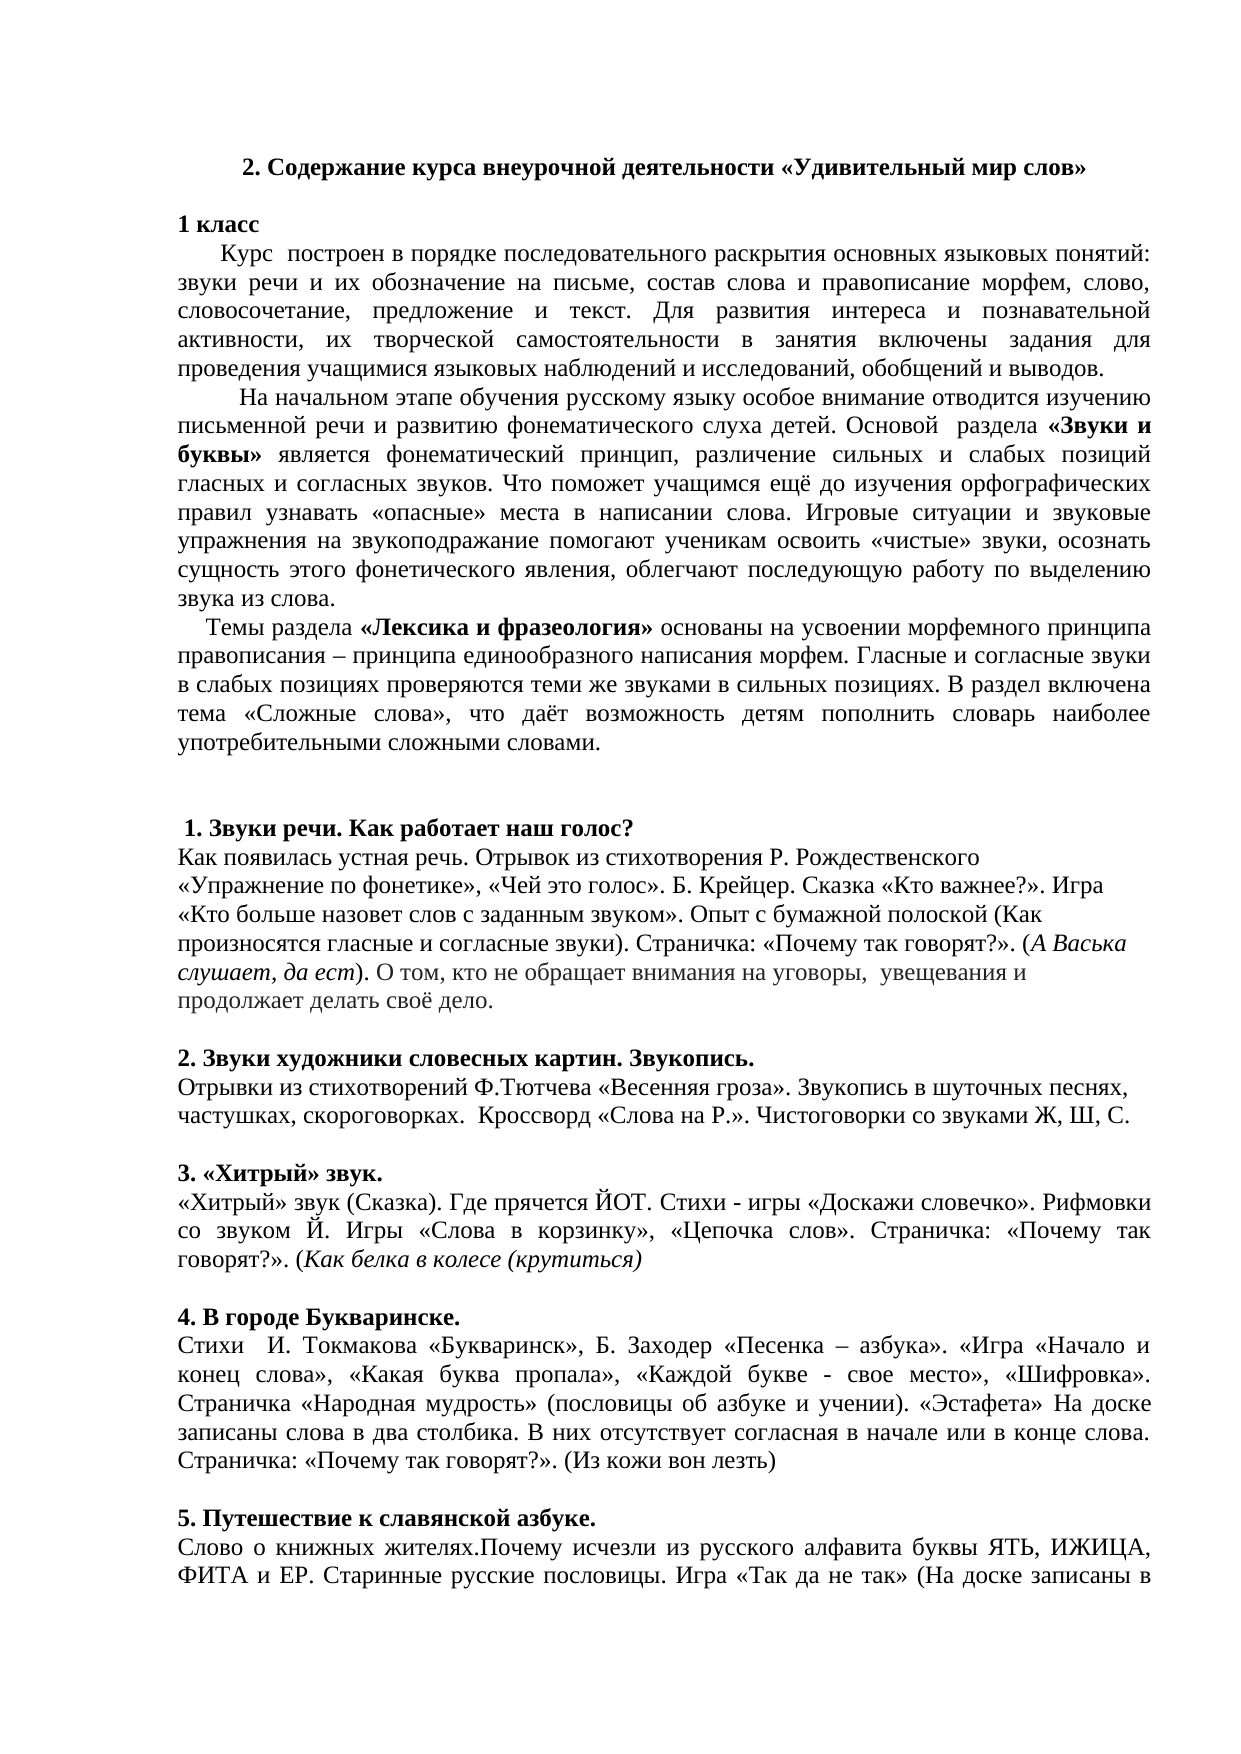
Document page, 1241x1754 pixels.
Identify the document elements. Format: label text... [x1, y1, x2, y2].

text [177, 1532, 1152, 1589]
text Темы раздела «Лексика и фразеология» основаны на усвоении морфемного принципа правописания – принципа единообразного написания морфем. Гласные и согласные звуки в слабых позициях проверяются теми же звуками в сильных позициях. В раздел включена тема «Сложные слова», что даёт возможность детям пополнить словарь наиболее употребительными сложными словами. [177, 612, 1152, 755]
text «Упражнение по фонетике», «Чей это голос». Б. Крейцер. Сказка «Кто важнее?». Игра «Кто больше назовет слов с заданным звуком». Опыт с бумажной полоской (Как произносятся гласные и согласные звуки). Страничка: «Почему так говорят?». (А Васька слушает, да ест). О том, кто не обращает внимания на уговоры, увещевания и продолжает делать своё дело. [177, 870, 1152, 1014]
text 3. «Хитрый» звук. [177, 1158, 1152, 1187]
text Отрывки из стихотворений Ф.Тютчева «Весенняя гроза». Звукопись в шуточных песнях, частушках, скороговорках. Кроссворд «Слова на Р.». Чистоговорки со звуками Ж, Ш, С. [177, 1072, 1152, 1129]
text 1. Звуки речи. Как работает наш голос? [177, 813, 1152, 842]
text 2. Содержание курса внеурочной деятельности «Удивительный мир слов» [177, 152, 1152, 180]
text Стихи И. Токмакова «Букваринск», Б. Заходер «Песенка – азбука». «Игра «Начало и конец слова», «Какая буква пропала», «Каждой букве - свое место», «Шифровка». Страничка «Народная мудрость» (пословицы об азбуке и учении). «Эстафета» На доске записаны слова в два столбика. В них отсутствует согласная в начале или в конце слова. Страничка: «Почему так говорят?». (Из кожи вон лезть) [177, 1330, 1152, 1474]
text Курс построен в порядке последовательного раскрытия основных языковых понятий: звуки речи и их обозначение на письме, состав слова и правописание морфем, слово, словосочетание, предложение и текст. Для развития интереса и познавательной активности, их творческой самостоятельности в занятия включены задания для проведения учащимися языковых наблюдений и исследований, обобщений и выводов. [177, 238, 1152, 382]
text 5. Путешествие к славянской азбуке. [177, 1503, 1152, 1532]
text «Хитрый» звук (Сказка). Где прячется ЙОТ. Стихи - игры «Доскажи словечко». Рифмовки со звуком Й. Игры «Слова в корзинку», «Цепочка слов». Страничка: «Почему так говорят?». (Как белка в колесе (крутиться) [177, 1187, 1152, 1273]
text 1 класс [177, 209, 1152, 238]
text Как появилась устная речь. Отрывок из стихотворения Р. Рождественского [177, 842, 1152, 870]
text 2. Звуки художники словесных картин. Звукопись. [177, 1043, 1152, 1072]
text На начальном этапе обучения русскому языку особое внимание отводится изучению письменной речи и развитию фонематического слуха детей. Основой раздела «Звуки и буквы» является фонематический принцип, различение сильных и слабых позиций гласных и согласных звуков. Что поможет учащимся ещё до изучения орфографических правил узнавать «опасные» места в написании слова. Игровые ситуации и звуковые упражнения на звукоподражание помогают ученикам освоить «чистые» звуки, осознать сущность этого фонетического явления, облегчают последующую работу по выделению звука из слова. [177, 382, 1152, 612]
text 4. В городе Букваринске. [177, 1302, 1152, 1330]
